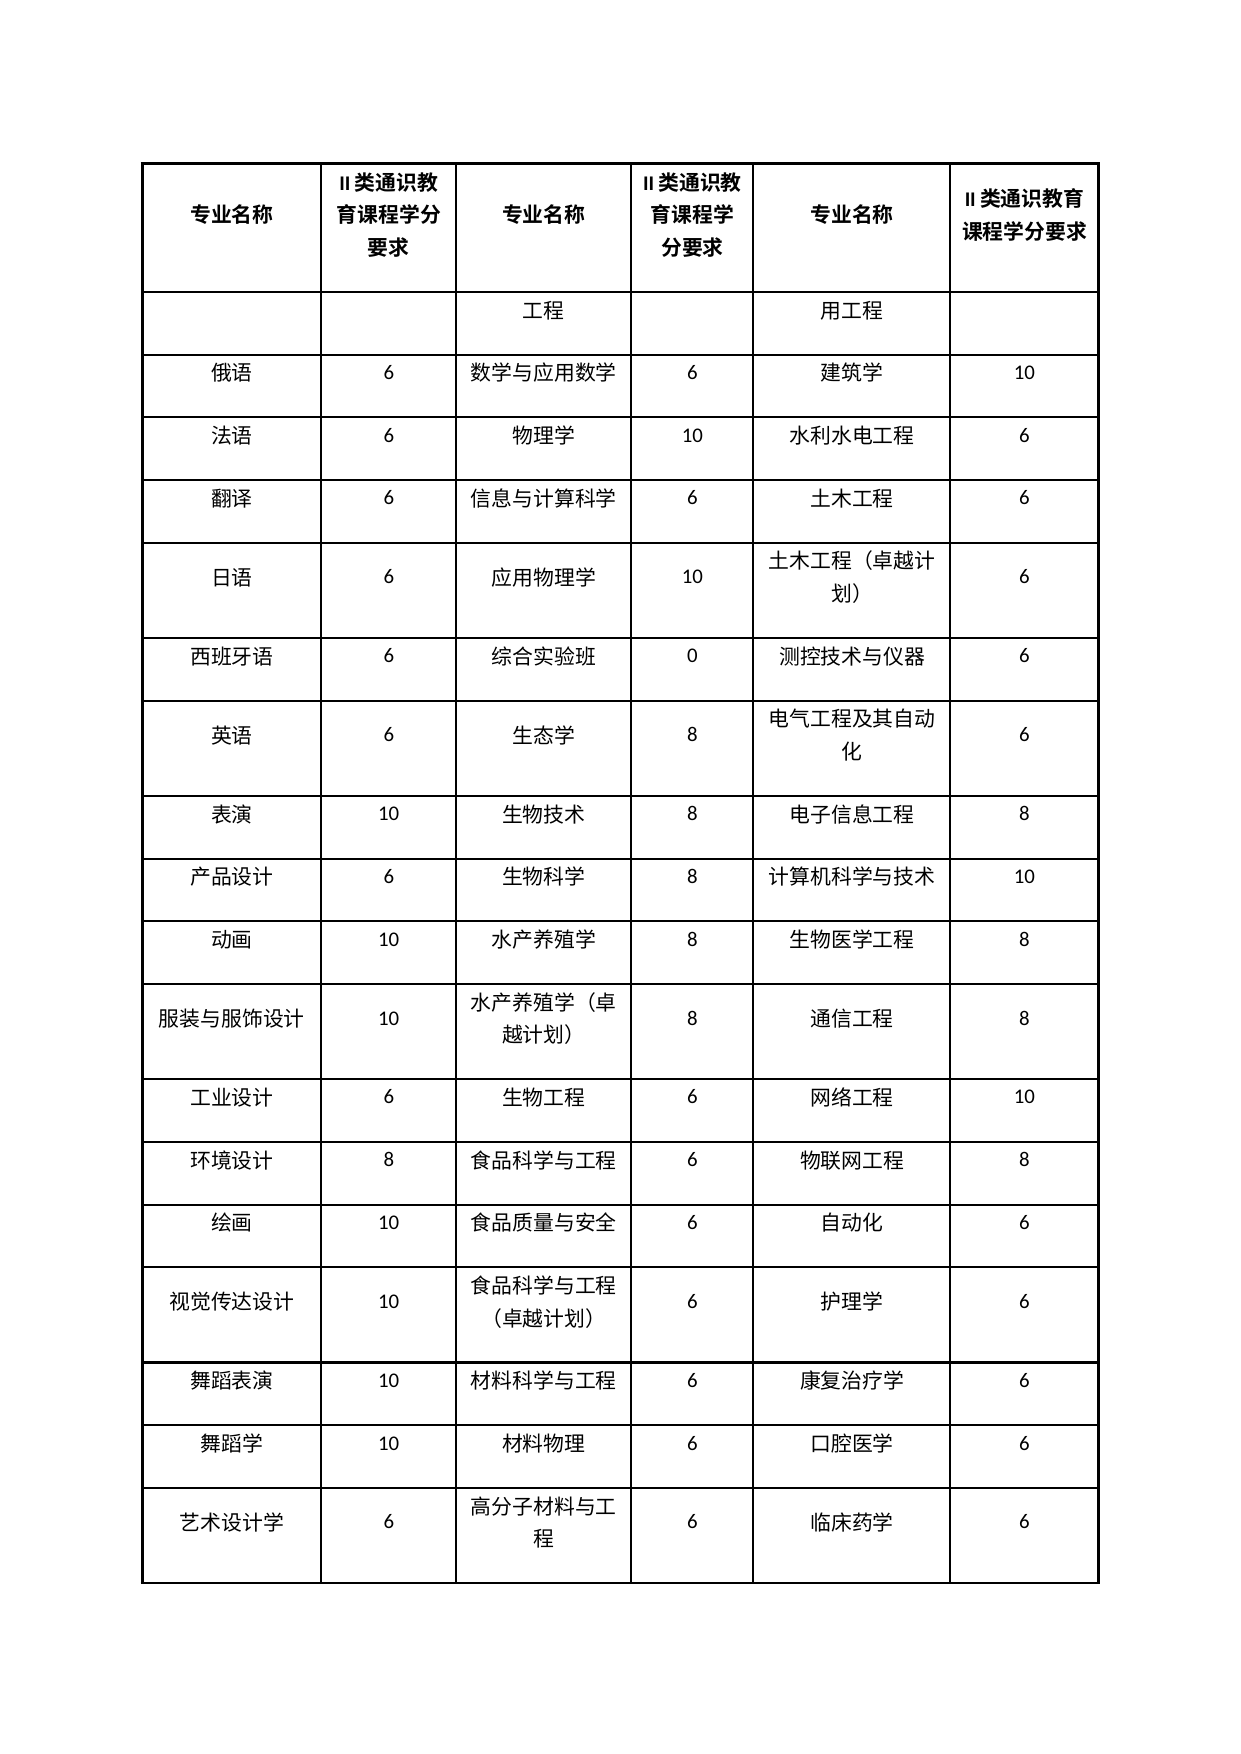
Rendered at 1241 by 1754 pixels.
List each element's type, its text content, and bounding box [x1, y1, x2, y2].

table_cell 生态学 [457, 702, 630, 795]
table_cell 绘画 [144, 1206, 320, 1266]
table_cell 8 [632, 797, 752, 857]
table_cell 6 [632, 356, 752, 416]
table_cell 6 [951, 1206, 1097, 1266]
table_cell 临床药学 [754, 1489, 949, 1582]
table_cell 6 [322, 293, 455, 353]
table_cell 生物医学工程 [754, 922, 949, 983]
table_cell 6 [632, 1364, 752, 1424]
table_cell 8 [632, 922, 752, 983]
table_cell 生物工程 [457, 1080, 630, 1141]
table_cell 6 [322, 860, 455, 920]
table_cell 10 [322, 1364, 455, 1424]
table_cell 信息与计算科学 [457, 481, 630, 542]
table_cell 物联网工程 [754, 1143, 949, 1203]
table_cell 水产养殖学（卓越计划） [457, 985, 630, 1078]
table_cell 翻译 [144, 481, 320, 542]
table_cell 护理学 [754, 1268, 949, 1361]
table_cell 6 [632, 1426, 752, 1487]
table_cell 康复治疗学 [754, 1364, 949, 1424]
table_cell 6 [632, 481, 752, 542]
table_cell 电子信息工程 [754, 797, 949, 857]
table_cell 6 [322, 702, 455, 795]
table_cell 6 [951, 481, 1097, 542]
table_cell 6 [632, 1143, 752, 1203]
table_cell 英语 [144, 702, 320, 795]
table_cell 物理学 [457, 418, 630, 479]
table_cell 食品质量与安全 [457, 1206, 630, 1266]
table_cell 艺术设计学 [144, 1489, 320, 1582]
table_cell 8 [632, 985, 752, 1078]
table_cell 0 [632, 639, 752, 699]
table_cell 6 [322, 1080, 455, 1141]
table_cell 6 [322, 356, 455, 416]
table_cell 产品设计 [144, 860, 320, 920]
table_cell 土木工程 [754, 481, 949, 542]
table_cell 水产养殖学 [457, 922, 630, 983]
table_cell 6 [632, 1206, 752, 1266]
table_cell 数学与应用数学 [457, 356, 630, 416]
table_cell 法语 [144, 418, 320, 479]
table_cell 10 [951, 356, 1097, 416]
table_cell 6 [632, 1080, 752, 1141]
table_cell 舞蹈表演 [144, 1364, 320, 1424]
table_cell 舞蹈学 [144, 1426, 320, 1487]
table_cell 材料物理 [457, 1426, 630, 1487]
table_header II类通识教育课程学分要求 [322, 165, 455, 291]
table_cell 6 [951, 1426, 1097, 1487]
table_cell 材料科学与工程 [457, 1364, 630, 1424]
table_cell 6 [322, 481, 455, 542]
table_cell 8 [951, 1143, 1097, 1203]
table_cell 6 [951, 544, 1097, 637]
table_cell 8 [632, 293, 752, 353]
table_cell 动画 [144, 922, 320, 983]
table_cell 电气工程及其自动化 [754, 702, 949, 795]
table_cell 综合实验班 [457, 639, 630, 699]
table_header II类通识教育课程学分要求 [632, 165, 752, 291]
table_cell 10 [632, 418, 752, 479]
table_cell 6 [632, 1489, 752, 1582]
table_cell 6 [322, 1489, 455, 1582]
table_cell 6 [951, 639, 1097, 699]
table_cell 8 [322, 1143, 455, 1203]
table_cell 自动化 [754, 1206, 949, 1266]
table_cell 6 [951, 1364, 1097, 1424]
table_cell 10 [322, 1268, 455, 1361]
table_cell 俄语 [144, 356, 320, 416]
table_cell 6 [951, 1489, 1097, 1582]
table_cell 水利水电工程 [754, 418, 949, 479]
table_cell 日语 [144, 544, 320, 637]
table_cell 8 [951, 922, 1097, 983]
table_cell 环境设计 [144, 1143, 320, 1203]
table_cell 计算机科学与技术 [754, 860, 949, 920]
table_cell 服装与服饰设计 [144, 985, 320, 1078]
table_cell 6 [951, 418, 1097, 479]
table_cell 建筑学 [754, 356, 949, 416]
table_cell 网络工程 [754, 1080, 949, 1141]
table_cell 测控技术与仪器 [754, 639, 949, 699]
table_cell 生物技术 [457, 797, 630, 857]
table_cell 高分子材料与工程 [457, 1489, 630, 1582]
table_cell 10 [322, 797, 455, 857]
table_cell 建筑环境与能源应用工程 [754, 293, 949, 353]
table_cell 生物科学 [457, 860, 630, 920]
table_cell 表演 [144, 797, 320, 857]
table_cell 6 [951, 702, 1097, 795]
table_cell 食品科学与工程（卓越计划） [457, 1268, 630, 1361]
table_cell 西班牙语 [144, 639, 320, 699]
table_cell 8 [951, 985, 1097, 1078]
table_cell 6 [951, 293, 1097, 353]
table_cell 口腔医学 [754, 1426, 949, 1487]
table_cell 10 [322, 1426, 455, 1487]
table_cell 6 [322, 418, 455, 479]
table_cell 土木工程（卓越计划） [754, 544, 949, 637]
table_cell 10 [322, 922, 455, 983]
table_cell 6 [322, 639, 455, 699]
table_cell 10 [632, 544, 752, 637]
table_header 专业名称 [457, 165, 630, 291]
table_header 专业名称 [754, 165, 949, 291]
table_cell 光电信息科学与工程 [457, 293, 630, 353]
table_cell 视觉传达设计 [144, 1268, 320, 1361]
table_cell 工业设计 [144, 1080, 320, 1141]
table_cell 10 [951, 1080, 1097, 1141]
table_cell 10 [322, 1206, 455, 1266]
table_cell 8 [951, 797, 1097, 857]
table_cell 10 [322, 985, 455, 1078]
table_cell 德语 [144, 293, 320, 353]
table_cell 通信工程 [754, 985, 949, 1078]
table_cell 8 [632, 860, 752, 920]
table_header 专业名称 [144, 165, 320, 291]
table_cell 6 [322, 544, 455, 637]
table_cell 8 [632, 702, 752, 795]
table_cell 6 [632, 1268, 752, 1361]
table_cell 应用物理学 [457, 544, 630, 637]
table_cell 6 [951, 1268, 1097, 1361]
table_cell 10 [951, 860, 1097, 920]
table_header II类通识教育课程学分要求 [951, 165, 1097, 291]
table_cell 食品科学与工程 [457, 1143, 630, 1203]
